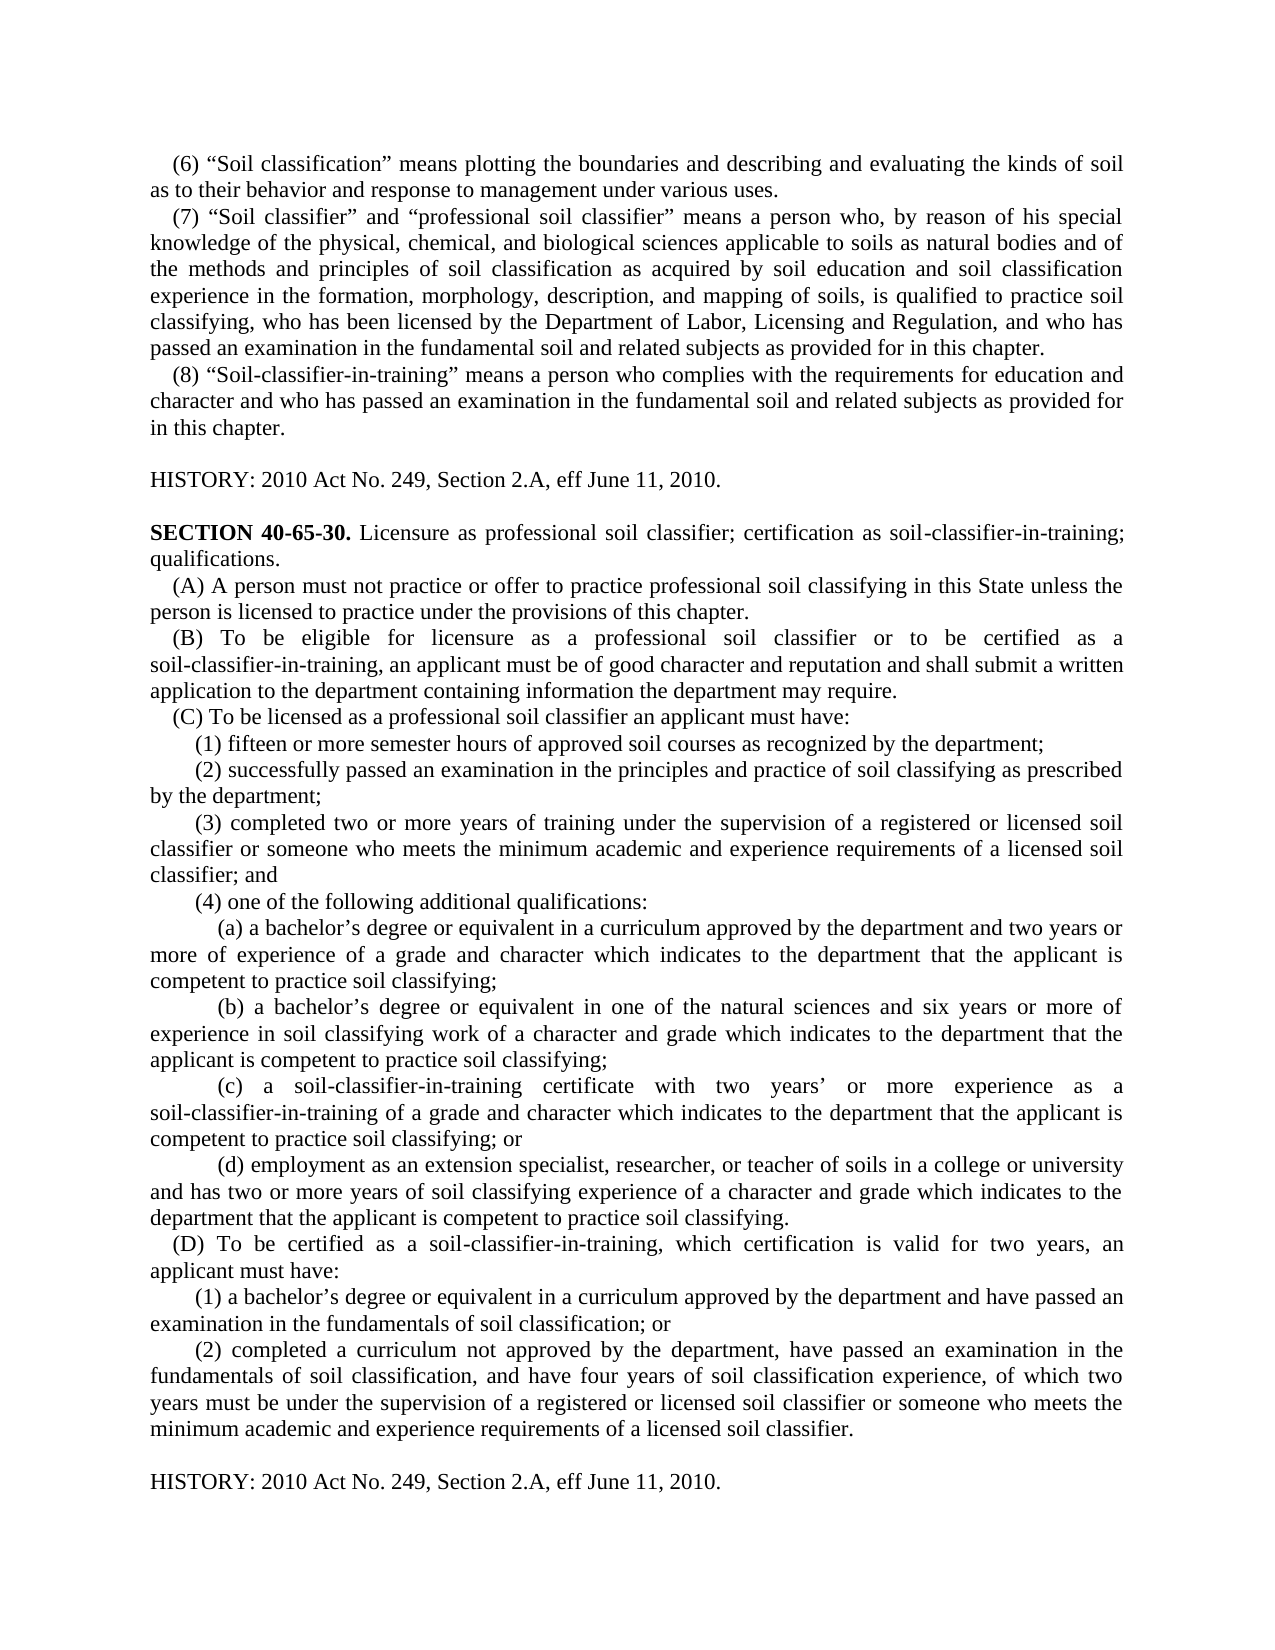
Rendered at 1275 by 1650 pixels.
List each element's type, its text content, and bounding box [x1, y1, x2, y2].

text SECTION 40-65-30. Licensure as professional soil classifier; certification as soil-classifier-in-training; qualifications. [150, 519, 1125, 572]
text (1) a bachelor’s degree or equivalent in a curriculum approved by the department and have passed an examination in the fundamentals of soil classification; or [150, 1283, 1125, 1336]
text (a) a bachelor’s degree or equivalent in a curriculum approved by the department and two years or more of experience of a grade and character which indicates to the department that the applicant is competent to practice soil classifying; [150, 914, 1125, 993]
text HISTORY: 2010 Act No. 249, Section 2.A, eff June 11, 2010. [150, 1468, 1125, 1494]
text (c) a soil-classifier-in-training certificate with two years’ or more experience as a soil-classifier-in-training of a grade and character which indicates to the department that the applicant is competent to practice soil classifying; or [150, 1072, 1125, 1151]
text HISTORY: 2010 Act No. 249, Section 2.A, eff June 11, 2010. [150, 466, 1125, 493]
text (C) To be licensed as a professional soil classifier an applicant must have: [150, 703, 1125, 730]
text (2) successfully passed an examination in the principles and practice of soil classifying as prescribed by the department; [150, 756, 1125, 809]
text (1) fifteen or more semester hours of approved soil courses as recognized by the department; [150, 730, 1125, 756]
text (7) “Soil classifier” and “professional soil classifier” means a person who, by reason of his special knowledge of the physical, chemical, and biological sciences applicable to soils as natural bodies and of the methods and principles of soil classification as acquired by soil education and soil classification experience in the formation, morphology, description, and mapping of soils, is qualified to practice soil classifying, who has been licensed by the Department of Labor, Licensing and Regulation, and who has passed an examination in the fundamental soil and related subjects as provided for in this chapter. [150, 203, 1125, 361]
text (A) A person must not practice or offer to practice professional soil classifying in this State unless the person is licensed to practice under the provisions of this chapter. [150, 572, 1125, 624]
text (b) a bachelor’s degree or equivalent in one of the natural sciences and six years or more of experience in soil classifying work of a character and grade which indicates to the department that the applicant is competent to practice soil classifying; [150, 993, 1125, 1072]
text (D) To be certified as a soil-classifier-in-training, which certification is valid for two years, an applicant must have: [150, 1231, 1125, 1283]
text (d) employment as an extension specialist, researcher, or teacher of soils in a college or university and has two or more years of soil classifying experience of a character and grade which indicates to the department that the applicant is competent to practice soil classifying. [150, 1151, 1125, 1231]
text (6) “Soil classification” means plotting the boundaries and describing and evaluating the kinds of soil as to their behavior and response to management under various uses. [150, 150, 1125, 203]
text (B) To be eligible for licensure as a professional soil classifier or to be certified as a soil-classifier-in-training, an applicant must be of good character and reputation and shall submit a written application to the department containing information the department may require. [150, 624, 1125, 703]
text (4) one of the following additional qualifications: [150, 888, 1125, 914]
text (2) completed a curriculum not approved by the department, have passed an examination in the fundamentals of soil classification, and have four years of soil classification experience, of which two years must be under the supervision of a registered or licensed soil classifier or someone who meets the minimum academic and experience requirements of a licensed soil classifier. [150, 1336, 1125, 1441]
text (8) “Soil-classifier-in-training” means a person who complies with the requirements for education and character and who has passed an examination in the fundamental soil and related subjects as provided for in this chapter. [150, 361, 1125, 440]
text (3) completed two or more years of training under the supervision of a registered or licensed soil classifier or someone who meets the minimum academic and experience requirements of a licensed soil classifier; and [150, 809, 1125, 888]
